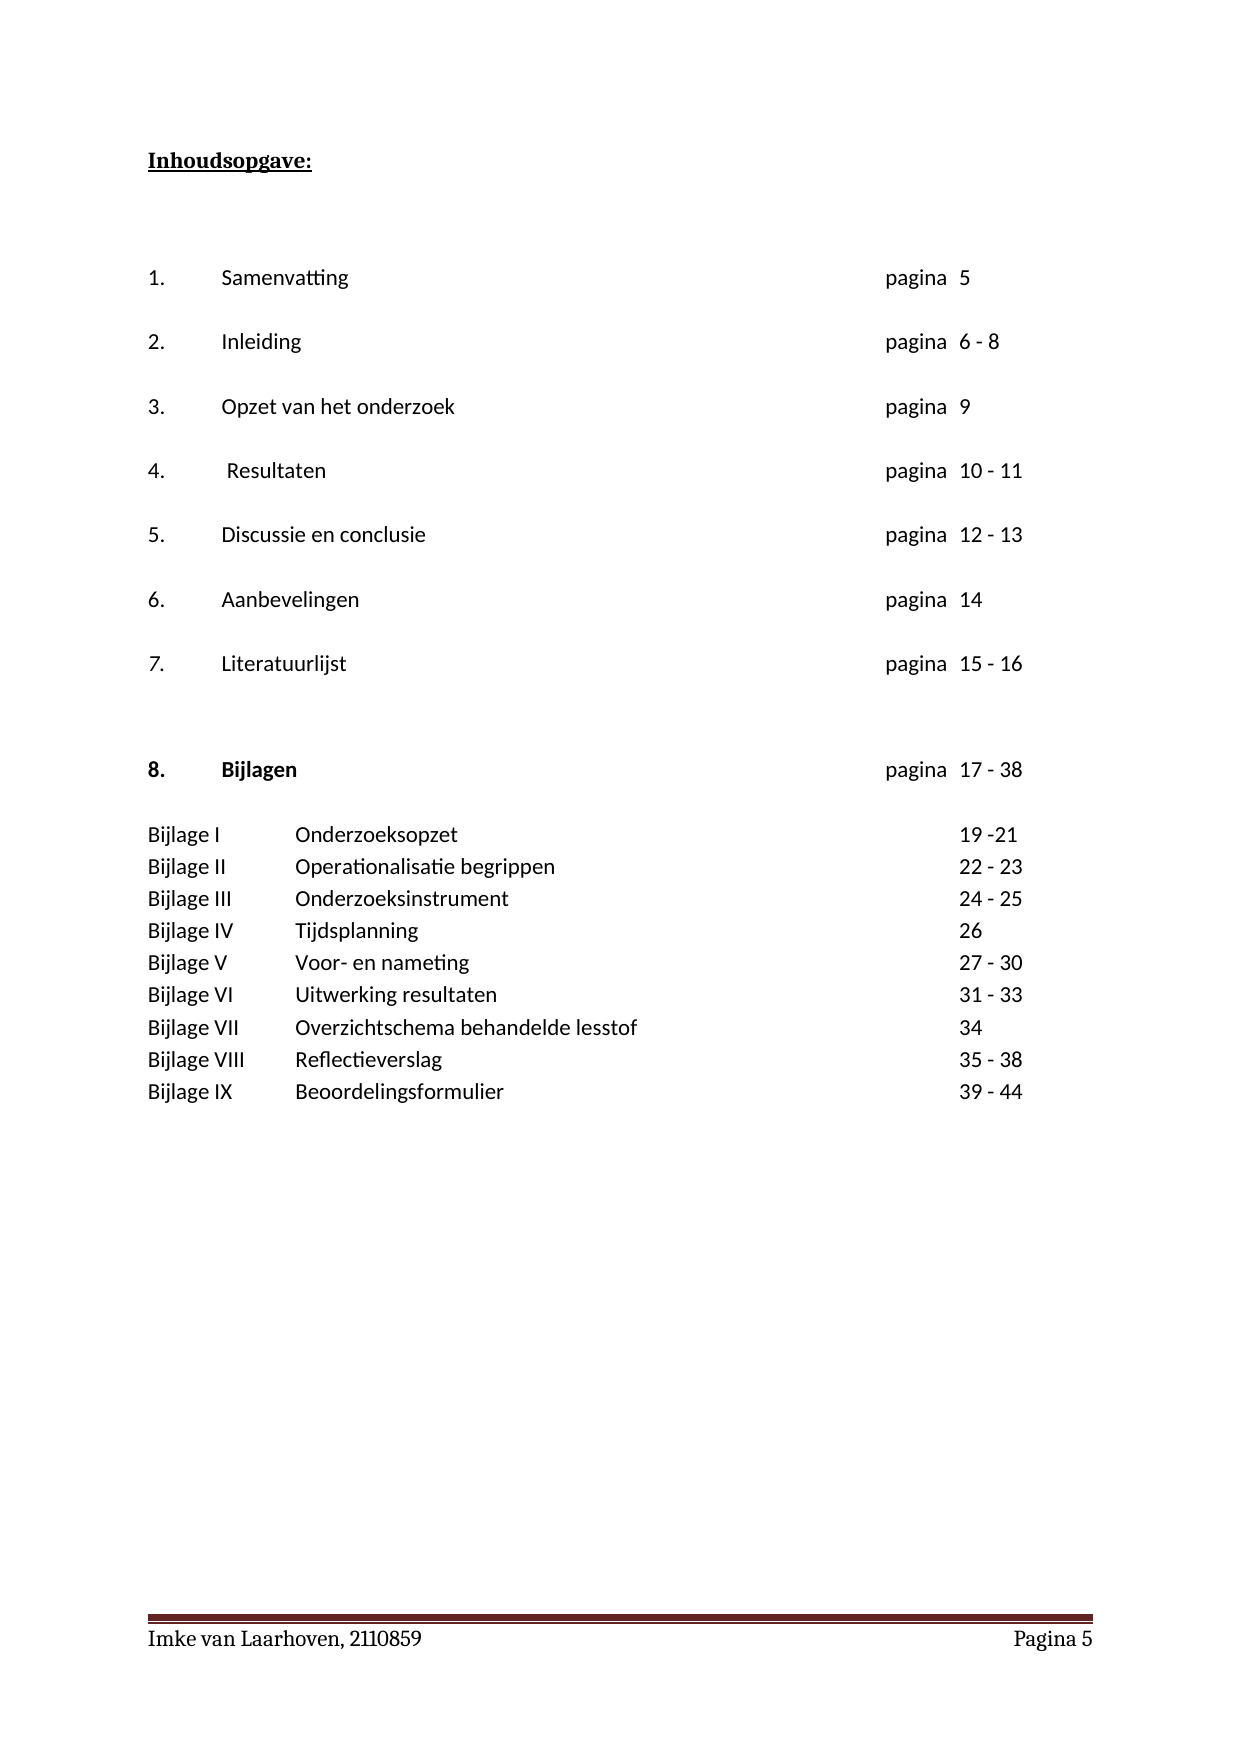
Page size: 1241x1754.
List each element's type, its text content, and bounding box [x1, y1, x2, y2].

text 8. Bijlagen pagina 17 - 38 Bijlage I Onderzoeksopzet 19 -21 Bijlage II Operationalisatie begrippen 22 - 23 Bijlage III Onderzoeksinstrument 24 - 25 Bijlage IV Tijdsplanning 26 Bijlage V Voor- en nameting 27 - 30 Bijlage VI Uitwerking resultaten 31 - 33 Bijlage VII Overzichtschema behandelde lesstof 34 Bijlage VIII Reflectieverslag 35 - 38 Bijlage IX Beoordelingsformulier 39 - 44 [148, 755, 1093, 1105]
text 1. Samenvatting pagina 5 2. Inleiding pagina 6 - 8 3. Opzet van het onderzoek pagina 9 4. Resultaten pagina 10 - 11 5. Discussie en conclusie pagina 12 - 13 6. Aanbevelingen pagina 14 7. Literatuurlijst pagina 15 - 16 [148, 199, 1093, 677]
text Inhoudsopgave: [148, 148, 1093, 174]
